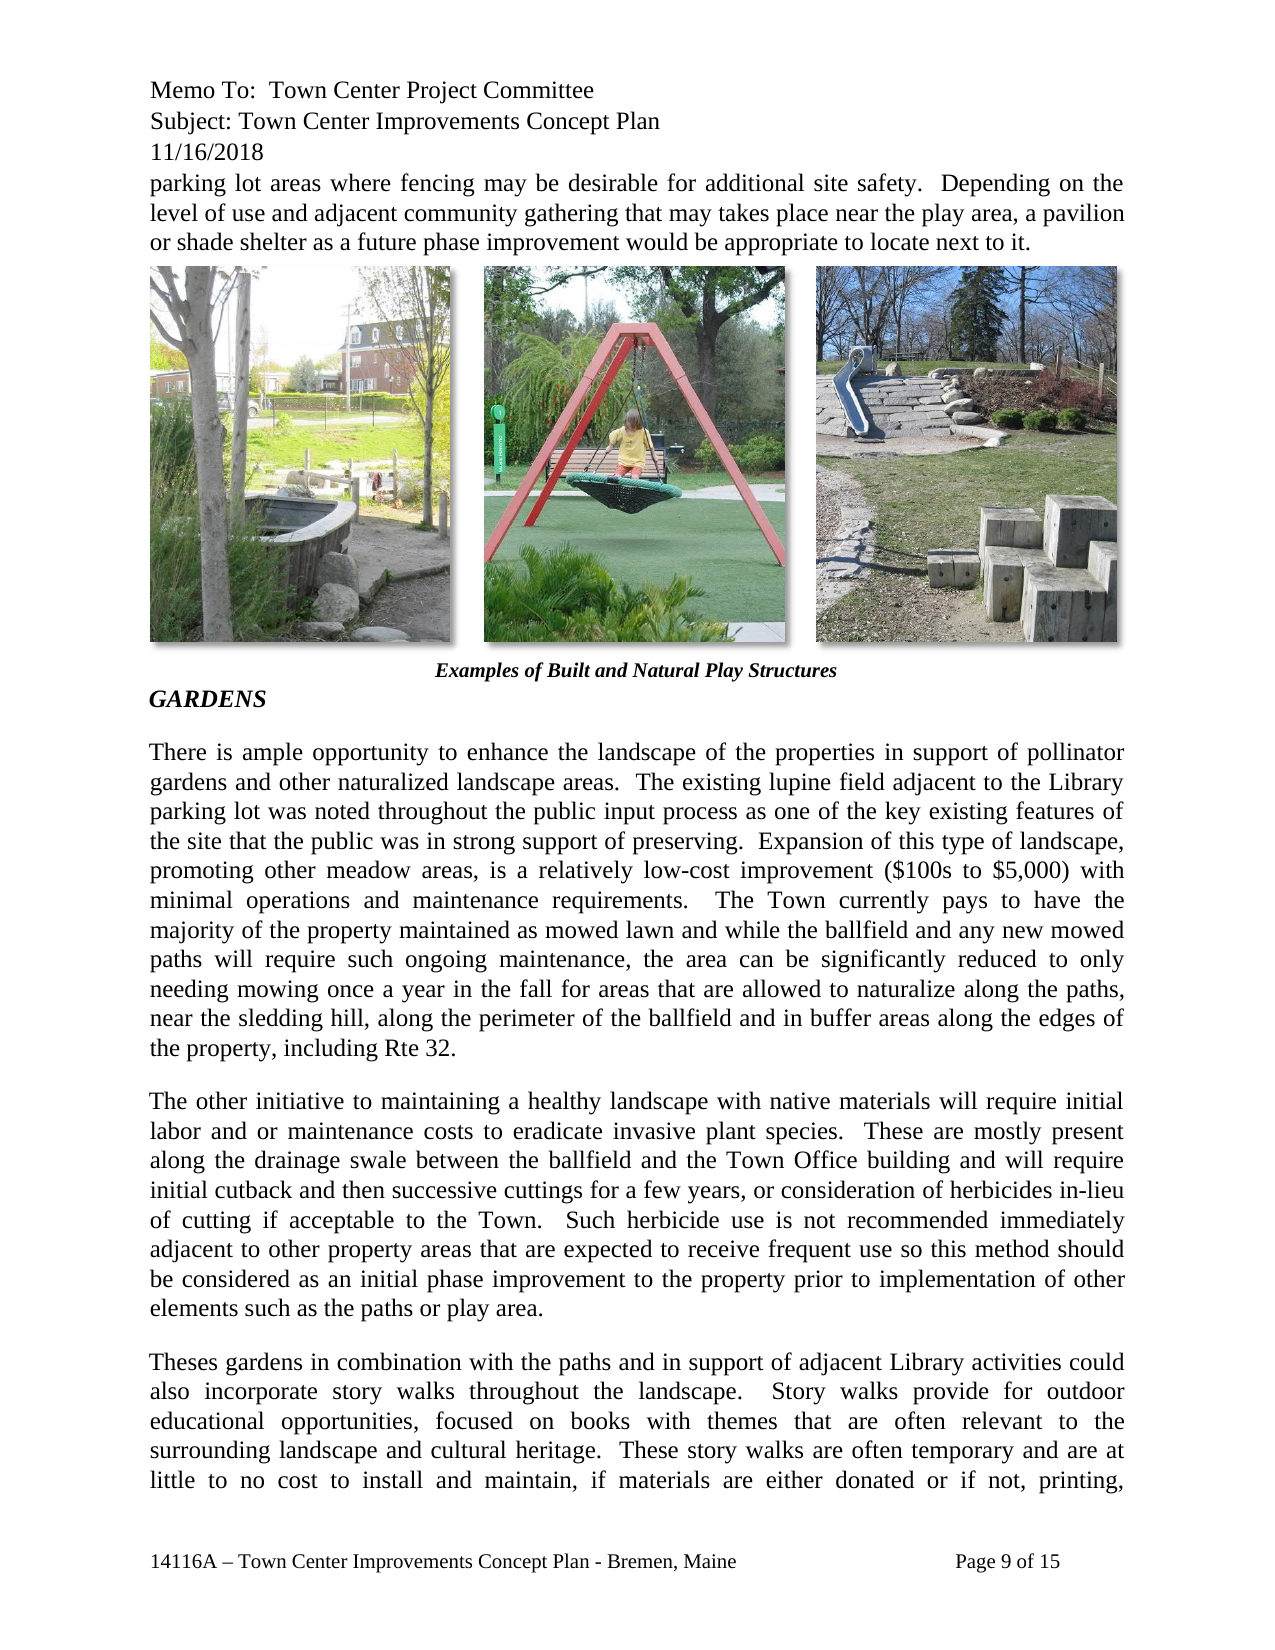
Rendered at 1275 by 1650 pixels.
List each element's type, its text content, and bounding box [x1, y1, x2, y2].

picture [811, 261, 1130, 656]
subtitle GARDENS [148, 684, 1126, 713]
text There is ample opportunity to enhance the landscape of the properties in support of pollinator gardens and other naturalized landscape areas. The existing lupine field adjacent to the Library parking lot was noted throughout the public input process as one of the key existing features of the site that the public was in strong support of preserving. Expansion of this type of landscape, promoting other meadow areas, is a relatively low-cost improvement ($100s to $5,000) with minimal operations and maintenance requirements. The Town currently pays to have the majority of the property maintained as mowed lawn and while the ballfield and any new mowed paths will require such ongoing maintenance, the area can be significantly reduced to only needing mowing once a year in the fall for areas that are allowed to naturalize along the paths, near the sledding hill, along the perimeter of the ballfield and in buffer areas along the edges of the property, including Rte 32. [148, 737, 1126, 1062]
text The other initiative to maintaining a healthy landscape with native materials will require initial labor and or maintenance costs to eradicate invasive plant species. These are mostly present along the drainage swale between the ballfield and the Town Office building and will require initial cutback and then successive cuttings for a few years, or consideration of herbicides in-lieu of cutting if acceptable to the Town. Such herbicide use is not recommended immediately adjacent to other property areas that are expected to receive frequent use so this method should be considered as an initial phase improvement to the property prior to implementation of other elements such as the paths or play area. [148, 1086, 1126, 1322]
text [148, 1347, 1126, 1494]
picture [479, 261, 799, 656]
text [148, 168, 1126, 256]
text Examples of Built and Natural Play Structures [151, 657, 1123, 682]
picture [145, 261, 464, 656]
